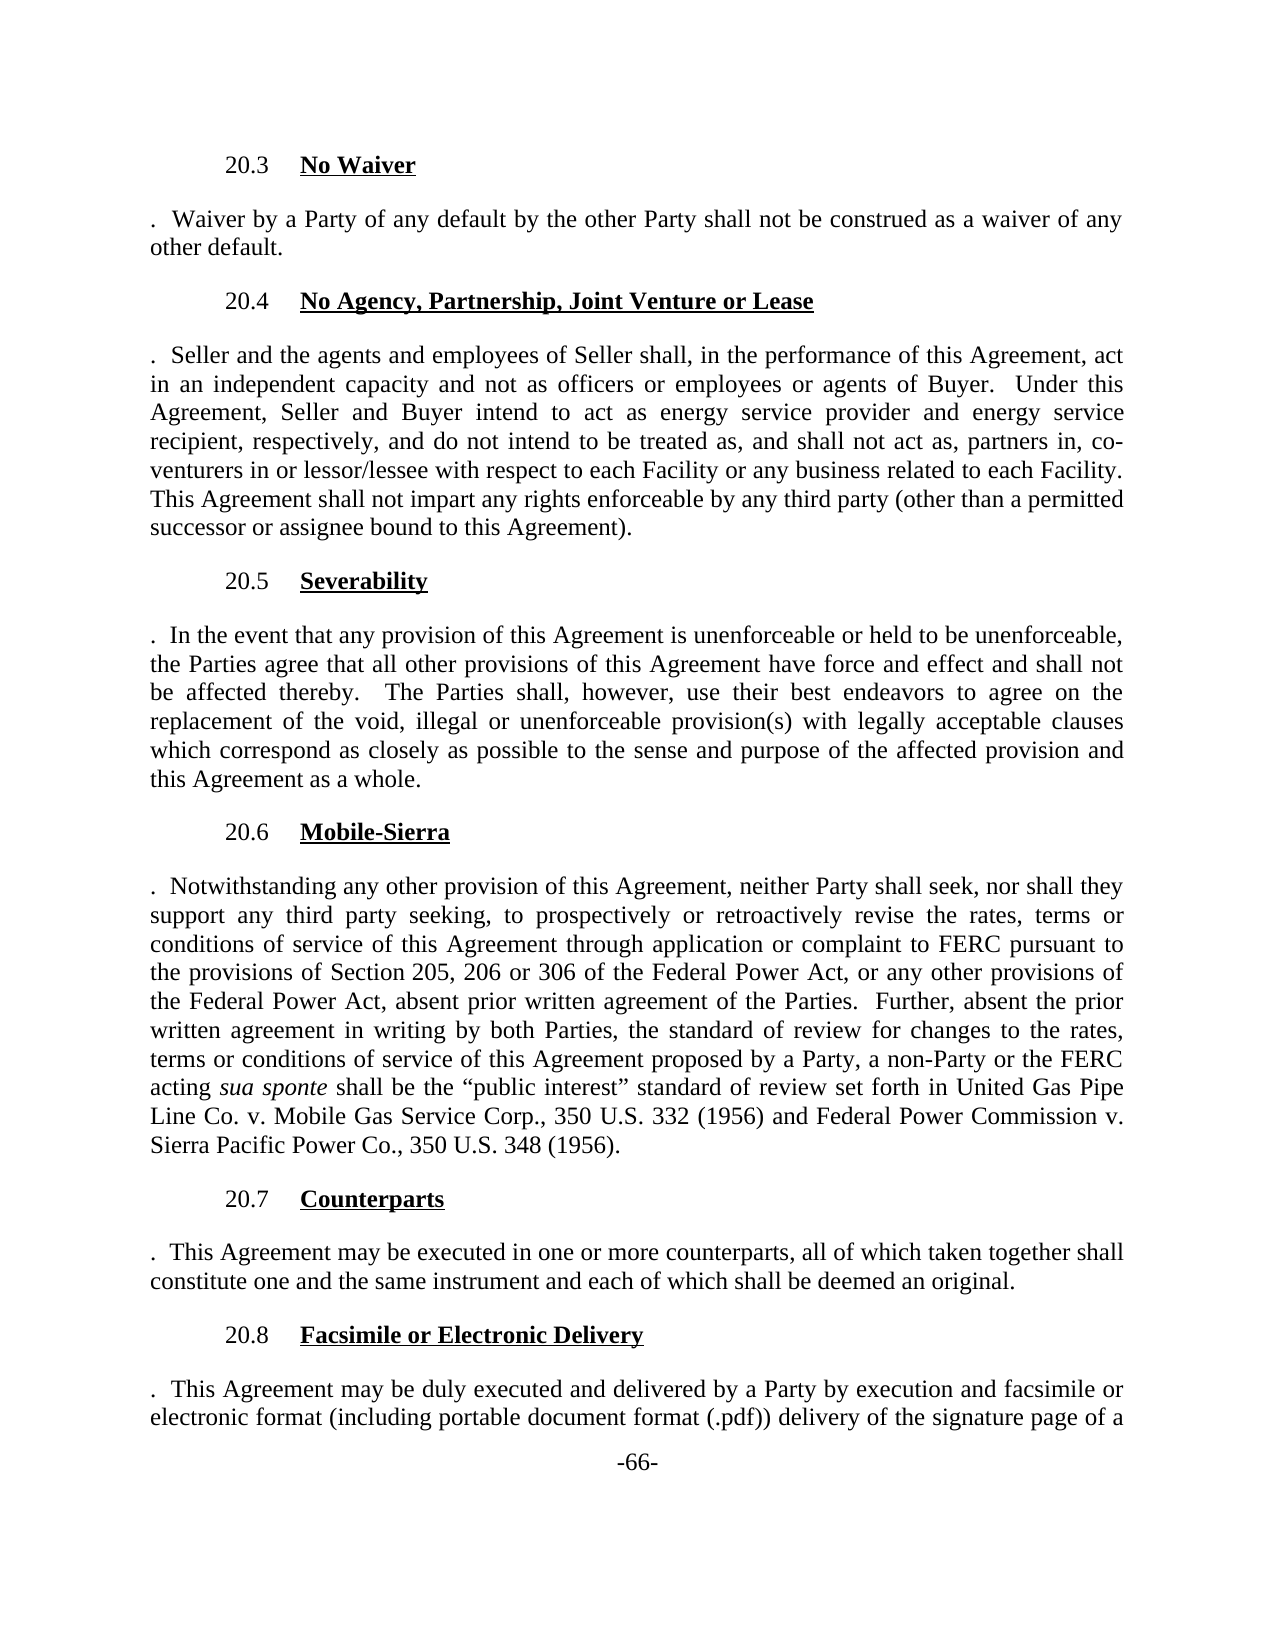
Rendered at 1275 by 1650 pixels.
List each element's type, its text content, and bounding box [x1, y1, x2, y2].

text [150, 1374, 1125, 1431]
subtitle Facsimile or Electronic Delivery [150, 1320, 1125, 1349]
text . Waiver by a Party of any default by the other Party shall not be construed as a waiver of any other default. [150, 204, 1125, 261]
text . Seller and the agents and employees of Seller shall, in the performance of this Agreement, act in an independent capacity and not as officers or employees or agents of Buyer. Under this Agreement, Seller and Buyer intend to act as energy service provider and energy service recipient, respectively, and do not intend to be treated as, and shall not act as, partners in, co-venturers in or lessor/lessee with respect to each Facility or any business related to each Facility. This Agreement shall not impart any rights enforceable by any third party (other than a permitted successor or assignee bound to this Agreement). [150, 340, 1125, 541]
subtitle Counterparts [150, 1184, 1125, 1212]
text . Notwithstanding any other provision of this Agreement, neither Party shall seek, nor shall they support any third party seeking, to prospectively or retroactively revise the rates, terms or conditions of service of this Agreement through application or complaint to FERC pursuant to the provisions of Section 205, 206 or 306 of the Federal Power Act, or any other provisions of the Federal Power Act, absent prior written agreement of the Parties. Further, absent the prior written agreement in writing by both Parties, the standard of review for changes to the rates, terms or conditions of service of this Agreement proposed by a Party, a non-Party or the FERC acting sua sponte shall be the “public interest” standard of review set forth in United Gas Pipe Line Co. v. Mobile Gas Service Corp., 350 U.S. 332 (1956) and Federal Power Commission v. Sierra Pacific Power Co., 350 U.S. 348 (1956). [150, 871, 1125, 1159]
subtitle No Waiver [150, 150, 1125, 179]
text . In the event that any provision of this Agreement is unenforceable or held to be unenforceable, the Parties agree that all other provisions of this Agreement have force and effect and shall not be affected thereby. The Parties shall, however, use their best endeavors to agree on the replacement of the void, illegal or unenforceable provision(s) with legally acceptable clauses which correspond as closely as possible to the sense and purpose of the affected provision and this Agreement as a whole. [150, 620, 1125, 792]
text . This Agreement may be executed in one or more counterparts, all of which taken together shall constitute one and the same instrument and each of which shall be deemed an original. [150, 1237, 1125, 1295]
subtitle Severability [150, 566, 1125, 595]
subtitle No Agency, Partnership, Joint Venture or Lease [150, 286, 1125, 315]
subtitle Mobile-Sierra [150, 817, 1125, 846]
